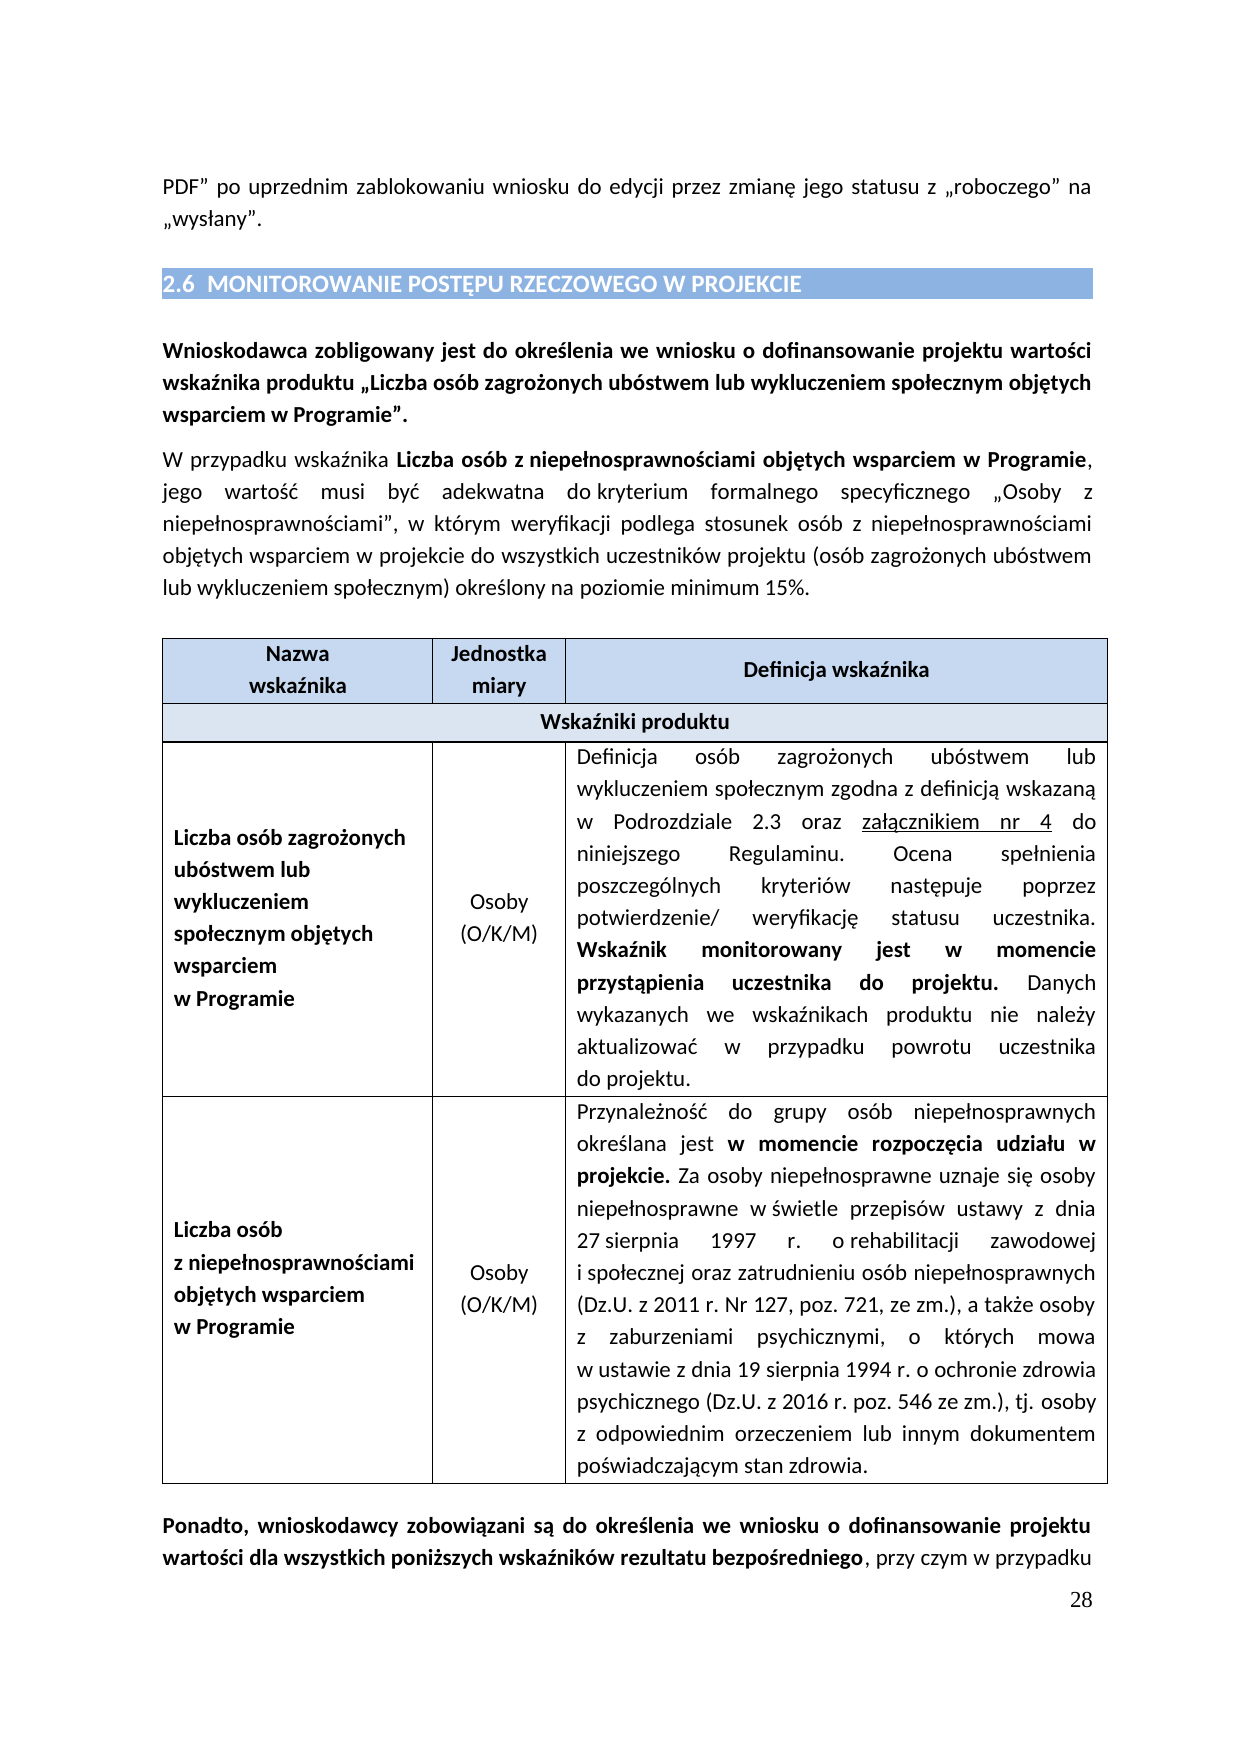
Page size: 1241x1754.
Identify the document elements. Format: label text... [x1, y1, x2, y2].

table_header Definicja wskaźnika [566, 639, 1107, 703]
table_cell Przynależność do grupy osób niepełnosprawnych określana jest w momencie rozpoczęcia udziału w projekcie. Za osoby niepełnosprawne uznaje się osoby niepełnosprawne w świetle przepisów ustawy z dnia 27 sierpnia 1997 r. o rehabilitacji zawodowej i społecznej oraz zatrudnieniu osób niepełnosprawnych (Dz.U. z 2011 r. Nr 127, poz. 721, ze zm.), a także osoby z zaburzeniami psychicznymi, o których mowa w ustawie z dnia 19 sierpnia 1994 r. o ochronie zdrowia psychicznego (Dz.U. z 2016 r. poz. 546 ze zm.), tj. osoby z odpowiednim orzeczeniem lub innym dokumentem poświadczającym stan zdrowia. [566, 1097, 1107, 1483]
table_cell Definicja osób zagrożonych ubóstwem lub wykluczeniem społecznym zgodna z definicją wskazaną w Podrozdziale 2.3 oraz załącznikiem nr 4 do niniejszego Regulaminu. Ocena spełnienia poszczególnych kryteriów następuje poprzez potwierdzenie/ weryfikację statusu uczestnika. Wskaźnik monitorowany jest w momencie przystąpienia uczestnika do projektu. Danych wykazanych we wskaźnikach produktu nie należy aktualizować w przypadku powrotu uczestnika do projektu. [566, 743, 1107, 1096]
text W przypadku wskaźnika Liczba osób z niepełnosprawnościami objętych wsparciem w Programie, jego wartość musi być adekwatna do kryterium formalnego specyficznego „Osoby z niepełnosprawnościami”, w którym weryfikacji podlega stosunek osób z niepełnosprawnościami objętych wsparciem w projekcie do wszystkich uczestników projektu (osób zagrożonych ubóstwem lub wykluczeniem społecznym) określony na poziomie minimum 15%. [162, 445, 1093, 602]
table_cell Liczba osób z niepełnosprawnościami objętych wsparciem w Programie [163, 1097, 432, 1483]
table_header Jednostka miary [433, 639, 565, 703]
table_header Nazwa wskaźnika [163, 639, 432, 703]
table_cell Osoby (O/K/M) [433, 1097, 565, 1483]
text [162, 172, 1093, 232]
table_cell Liczba osób zagrożonych ubóstwem lub wykluczeniem społecznym objętych wsparciem w Programie [163, 743, 432, 1096]
table_cell Osoby (O/K/M) [433, 743, 565, 1096]
table_cell Wskaźniki produktu [163, 704, 1107, 741]
text Wnioskodawca zobligowany jest do określenia we wniosku o dofinansowanie projektu wartości wskaźnika produktu „Liczba osób zagrożonych ubóstwem lub wykluczeniem społecznym objętych wsparciem w Programie”. [162, 336, 1093, 428]
list MONITOROWANIE POSTĘPU RZECZOWEGO W PROJEKCIE [162, 268, 1093, 299]
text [162, 1511, 1093, 1571]
